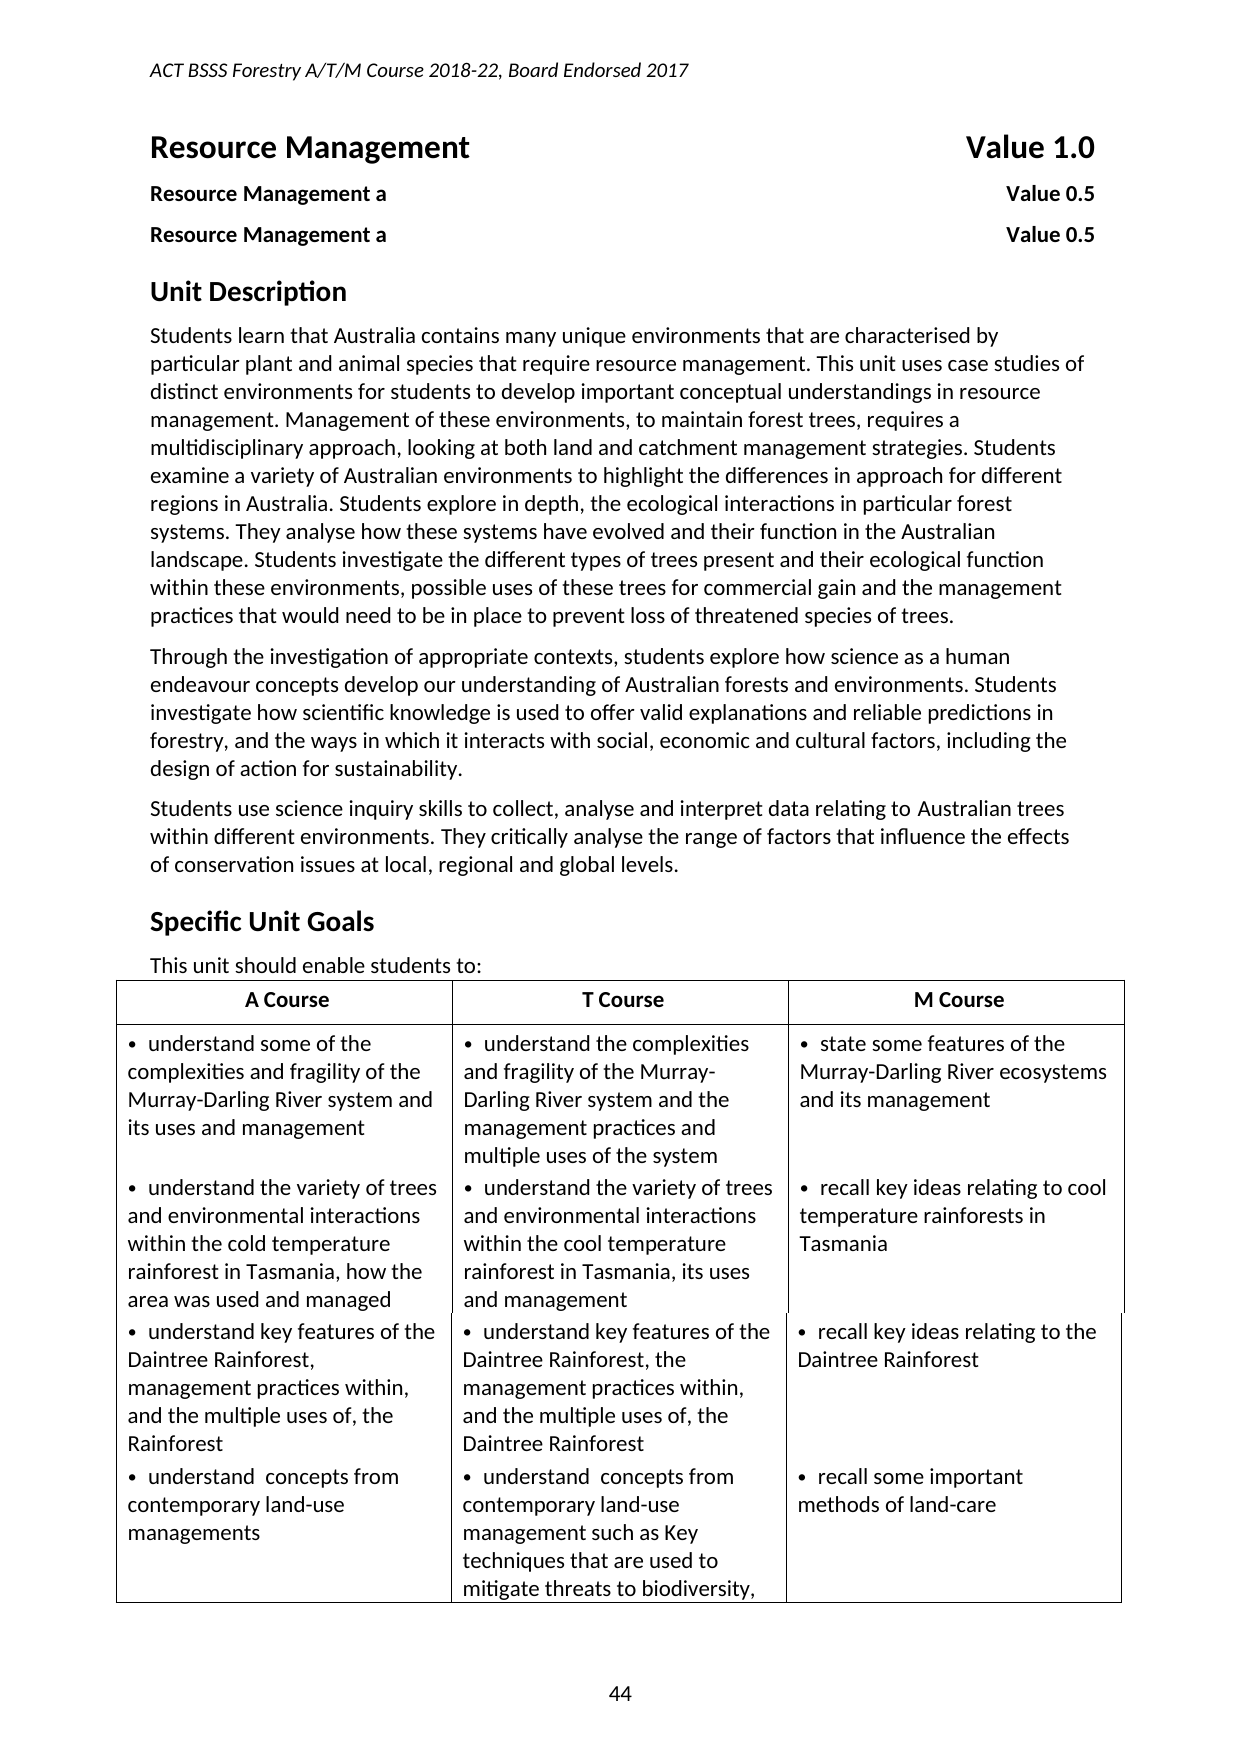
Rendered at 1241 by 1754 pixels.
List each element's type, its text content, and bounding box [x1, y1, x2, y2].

table_header T Course [453, 981, 788, 1024]
table_cell understand the variety of trees and environmental interactions within the cold temperature rainforest in Tasmania, how the area was used and managed [117, 1169, 452, 1313]
table_cell recall some important methods of land-care [787, 1458, 1121, 1602]
text This unit should enable students to: [150, 952, 1090, 979]
subtitle Specific Unit Goals [150, 903, 1090, 939]
subtitle Resource Management a Value 0.5 [150, 179, 1090, 207]
table_cell understand concepts from contemporary land-use managements [117, 1458, 451, 1602]
subtitle Resource Management Value 1.0 [150, 126, 1090, 167]
table_cell understand key features of the Daintree Rainforest, management practices within, and the multiple uses of, the Rainforest [117, 1313, 451, 1458]
text Through the investigation of appropriate contexts, students explore how science as a human endeavour concepts develop our understanding of Australian forests and environments. Students investigate how scientific knowledge is used to offer valid explanations and reliable predictions in forestry, and the ways in which it interacts with social, economic and cultural factors, including the design of action for sustainability. [150, 642, 1090, 782]
subtitle Resource Management a Value 0.5 [150, 220, 1090, 248]
text Students use science inquiry skills to collect, analyse and interpret data relating to Australian trees within different environments. They critically analyse the range of factors that influence the effects of conservation issues at local, regional and global levels. [150, 794, 1090, 878]
table_header M Course [789, 981, 1124, 1024]
table_cell understand key features of the Daintree Rainforest, the management practices within, and the multiple uses of, the Daintree Rainforest [452, 1313, 786, 1458]
table_cell recall key ideas relating to cool temperature rainforests in Tasmania [789, 1169, 1124, 1313]
table_cell state some features of the Murray-Darling River ecosystems and its management [789, 1025, 1124, 1169]
table_cell understand some of the complexities and fragility of the Murray-Darling River system and its uses and management [117, 1025, 452, 1169]
subtitle Unit Description [150, 273, 1090, 308]
table_cell understand the complexities and fragility of the Murray-Darling River system and the management practices and multiple uses of the system [453, 1025, 788, 1169]
text Students learn that Australia contains many unique environments that are characterised by particular plant and animal species that require resource management. This unit uses case studies of distinct environments for students to develop important conceptual understandings in resource management. Management of these environments, to maintain forest trees, requires a multidisciplinary approach, looking at both land and catchment management strategies. Students examine a variety of Australian environments to highlight the differences in approach for different regions in Australia. Students explore in depth, the ecological interactions in particular forest systems. They analyse how these systems have evolved and their function in the Australian landscape. Students investigate the different types of trees present and their ecological function within these environments, possible uses of these trees for commercial gain and the management practices that would need to be in place to prevent loss of threatened species of trees. [150, 321, 1090, 629]
table_cell understand the variety of trees and environmental interactions within the cool temperature rainforest in Tasmania, its uses and management [453, 1169, 788, 1313]
table_cell understand concepts from contemporary land-use management such as Key techniques that are used to mitigate threats to biodiversity, [452, 1458, 786, 1602]
table_cell recall key ideas relating to the Daintree Rainforest [787, 1313, 1121, 1458]
table_header A Course [117, 981, 452, 1024]
